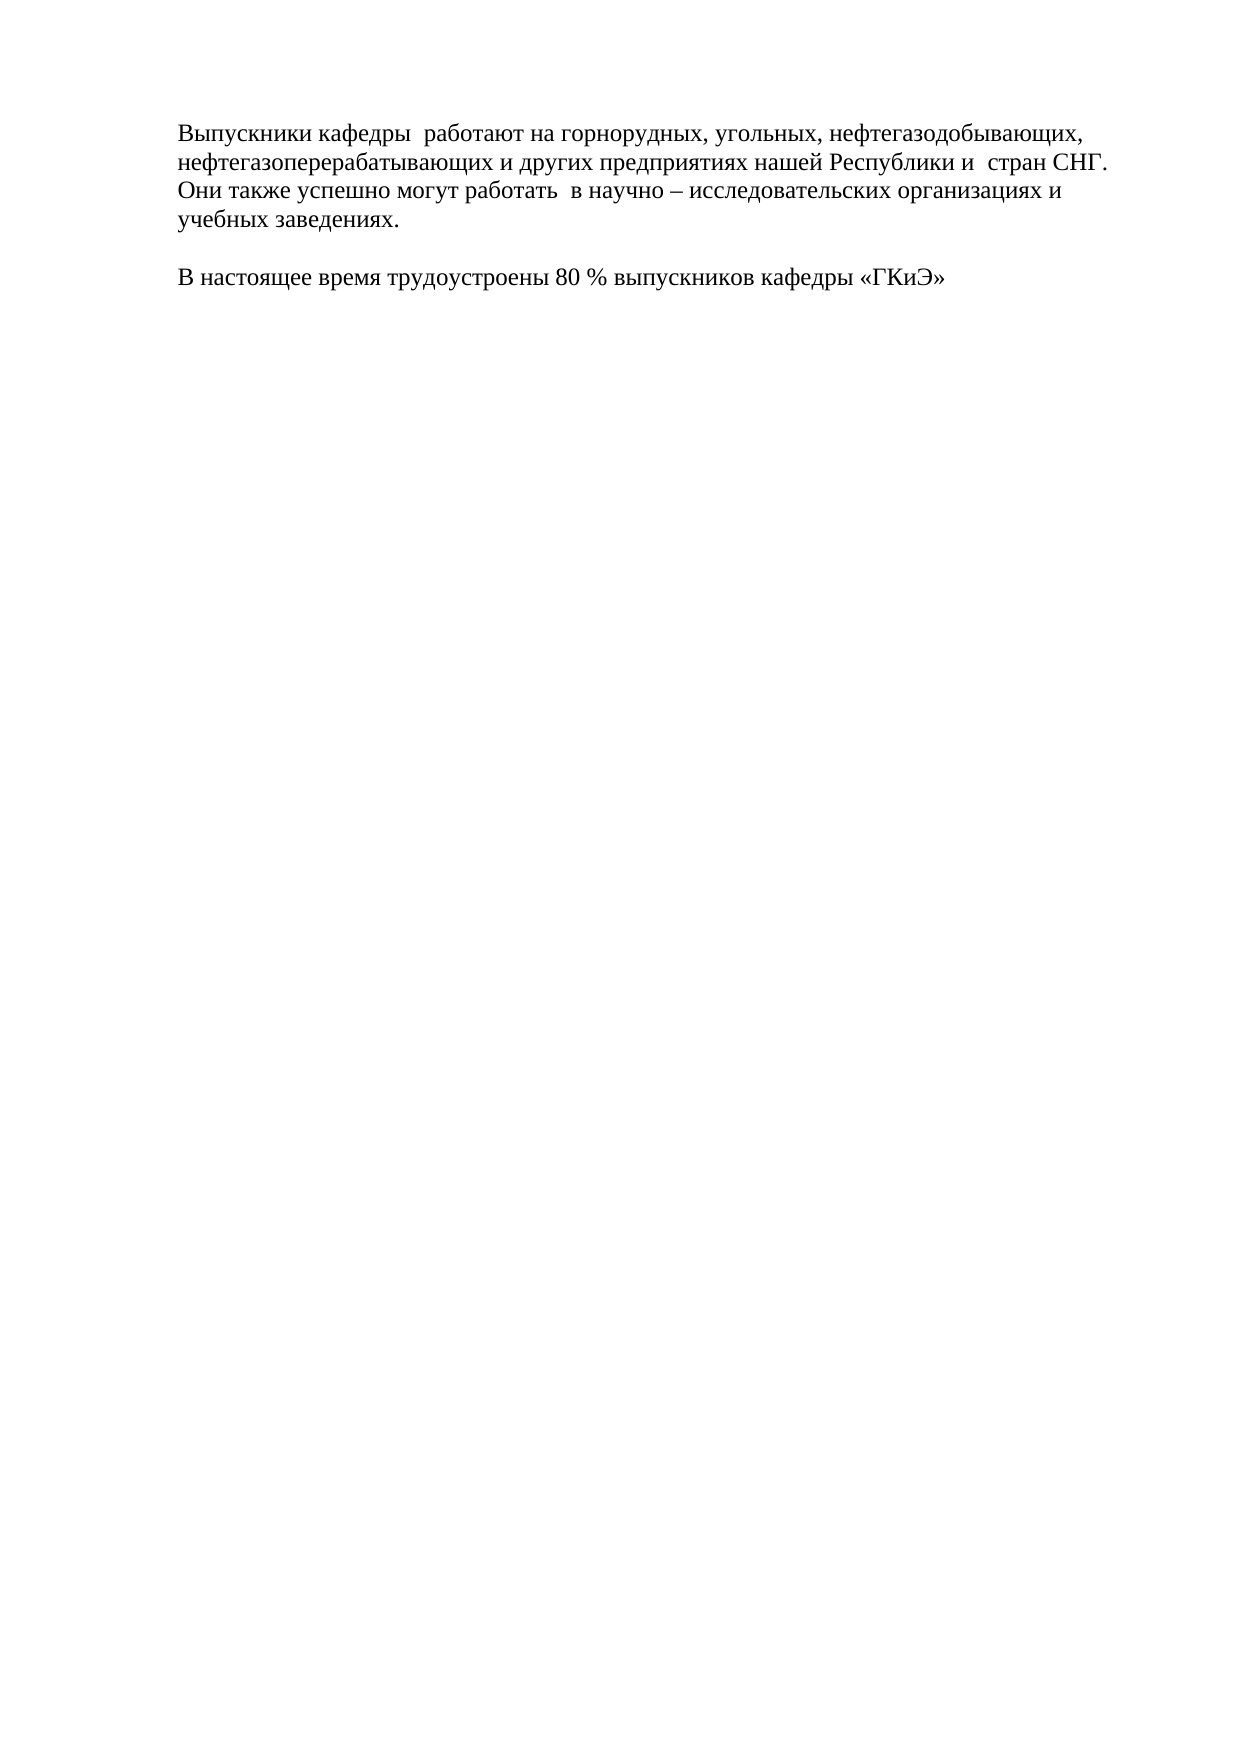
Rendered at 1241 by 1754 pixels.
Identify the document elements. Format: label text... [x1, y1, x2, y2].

text В настоящее время трудоустроены 80 % выпускников кафедры «ГКиЭ» [177, 262, 1152, 291]
text Выпускники кафедры работают на горнорудных, угольных, нефтегазодобывающих, нефтегазоперерабатывающих и других предприятиях нашей Республики и стран СНГ. Они также успешно могут работать в научно – исследовательских организациях и учебных заведениях. [177, 118, 1152, 233]
